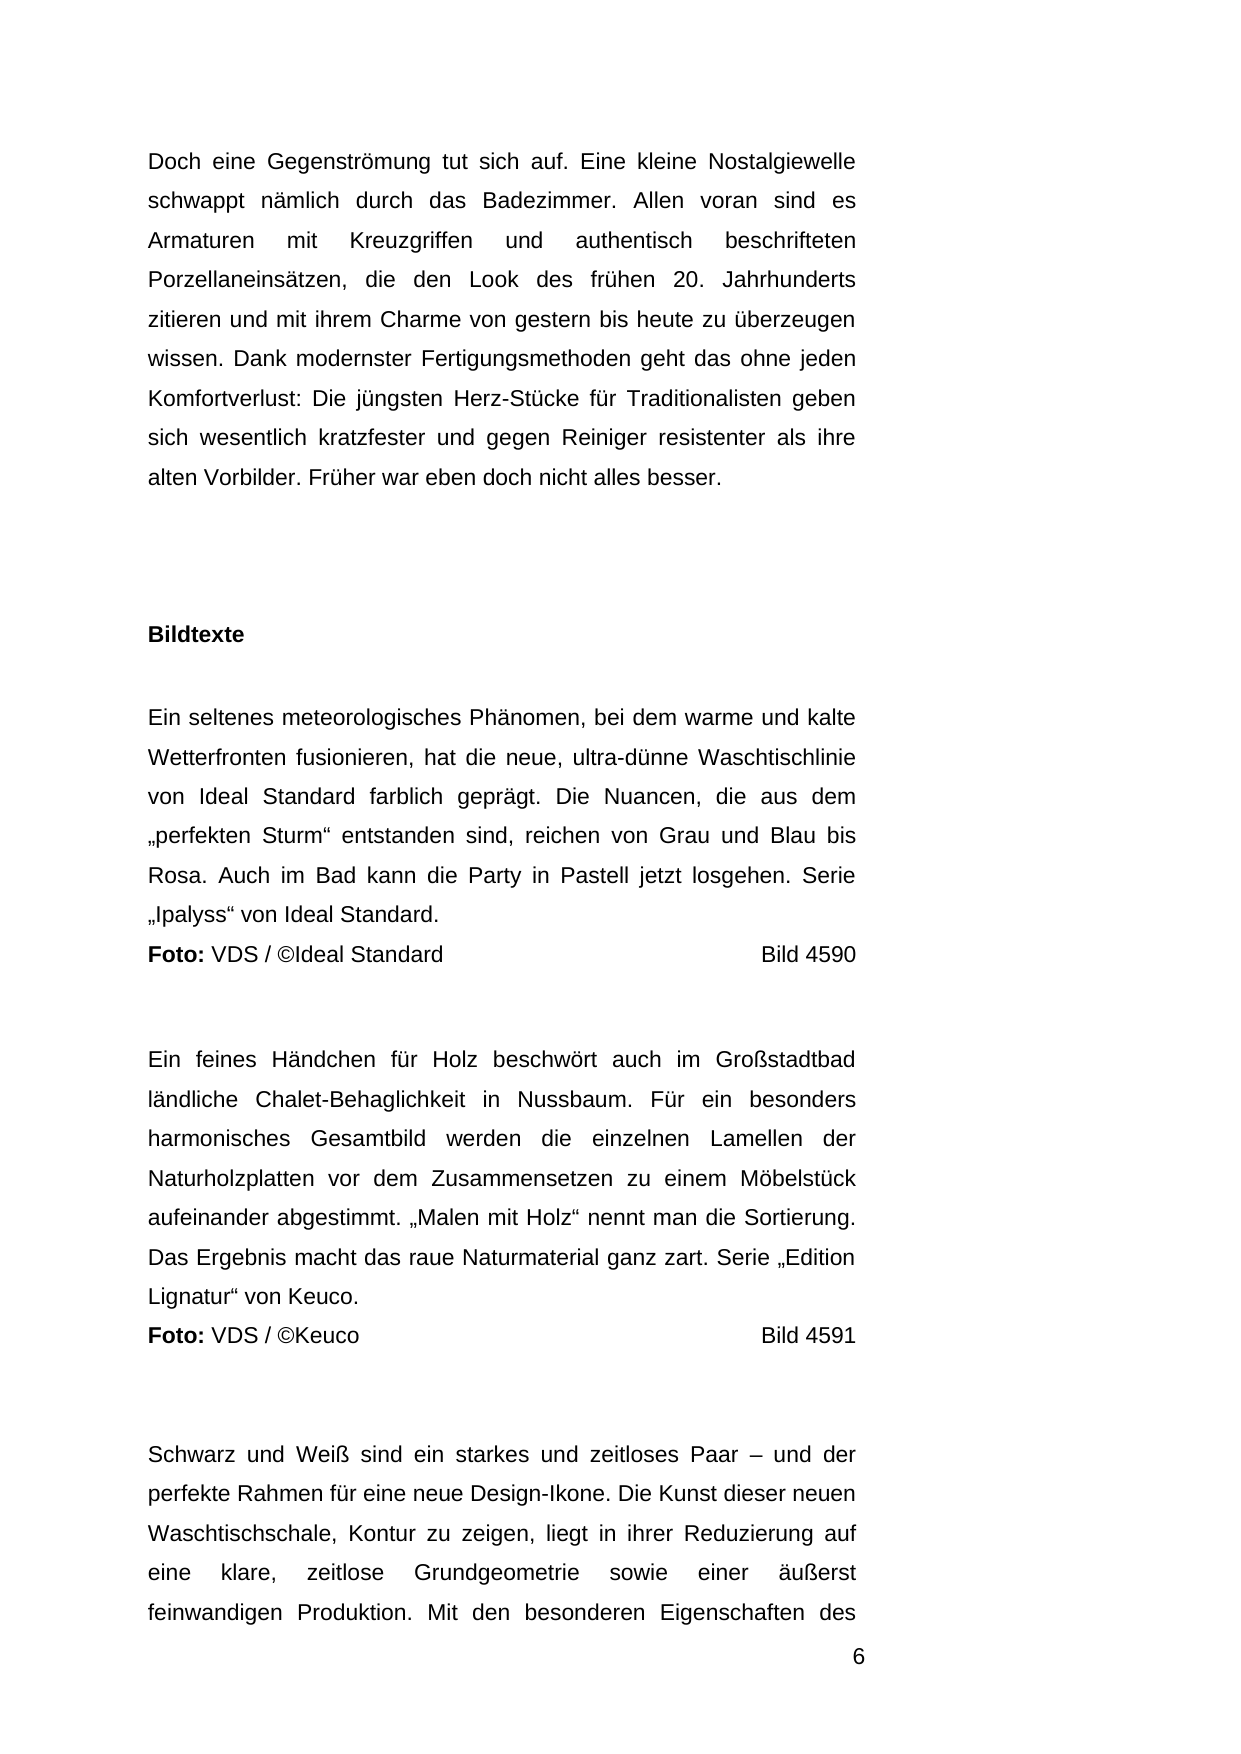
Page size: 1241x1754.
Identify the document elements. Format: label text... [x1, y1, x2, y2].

text Ein feines Händchen für Holz beschwört auch im Großstadtbad ländliche Chalet-Behaglichkeit in Nussbaum. Für ein besonders harmonisches Gesamtbild werden die einzelnen Lamellen der Naturholzplatten vor dem Zusammensetzen zu einem Möbelstück aufeinander abgestimmt. „Malen mit Holz“ nennt man die Sortierung. Das Ergebnis macht das raue Naturmaterial ganz zart. Serie „Edition Lignatur“ von Keuco. [148, 1046, 856, 1309]
text Foto: VDS / ©Keuco Bild 4591 [148, 1322, 856, 1349]
text Ein seltenes meteorologisches Phänomen, bei dem warme und kalte Wetterfronten fusionieren, hat die neue, ultra-dünne Waschtischlinie von Ideal Standard farblich geprägt. Die Nuancen, die aus dem „perfekten Sturm“ entstanden sind, reichen von Grau und Blau bis Rosa. Auch im Bad kann die Party in Pastell jetzt losgehen. Serie „Ipalyss“ von Ideal Standard. [148, 704, 856, 928]
text Foto: VDS / ©Ideal Standard Bild 4590 [148, 941, 1082, 967]
text Bildtexte [148, 621, 856, 648]
text Doch eine Gegenströmung tut sich auf. Eine kleine Nostalgiewelle schwappt nämlich durch das Badezimmer. Allen voran sind es Armaturen mit Kreuzgriffen und authentisch beschrifteten Porzellaneinsätzen, die den Look des frühen 20. Jahrhunderts zitieren und mit ihrem Charme von gestern bis heute zu überzeugen wissen. Dank modernster Fertigungsmethoden geht das ohne jeden Komfortverlust: Die jüngsten Herz-Stücke für Traditionalisten geben sich wesentlich kratzfester und gegen Reiniger resistenter als ihre alten Vorbilder. Früher war eben doch nicht alles besser. [148, 148, 856, 490]
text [148, 1441, 856, 1625]
